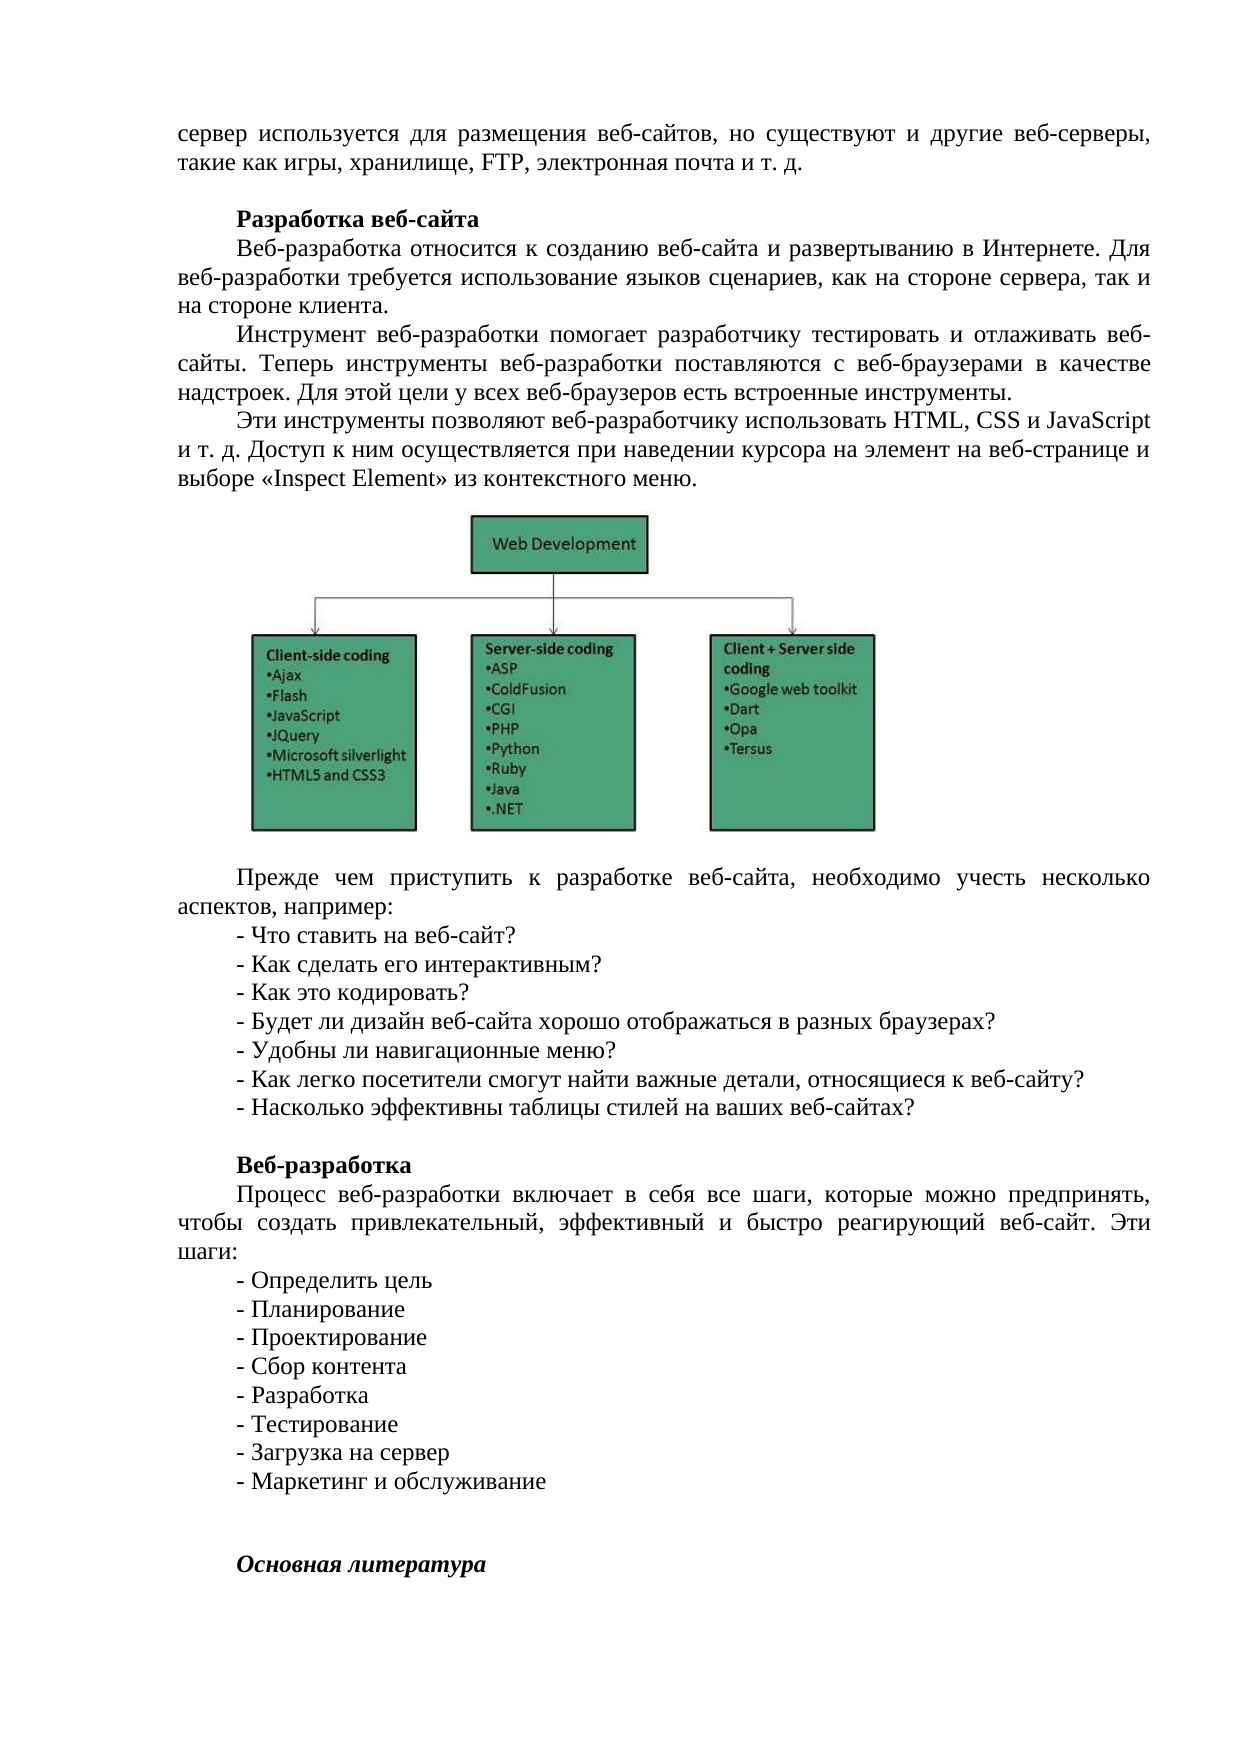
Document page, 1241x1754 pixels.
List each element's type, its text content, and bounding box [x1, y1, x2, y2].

text - Как сделать его интерактивным? [177, 949, 1152, 977]
text - Загрузка на сервер [177, 1437, 1152, 1466]
text - Удобны ли навигационные меню? [177, 1035, 1152, 1064]
text Инструмент веб-разработки помогает разработчику тестировать и отлаживать веб-сайты. Теперь инструменты веб-разработки поставляются с веб-браузерами в качестве надстроек. Для этой цели у всех веб-браузеров есть встроенные инструменты. [177, 319, 1152, 406]
text Прежде чем приступить к разработке веб-сайта, необходимо учесть несколько аспектов, например: [177, 862, 1152, 920]
text Процесс веб-разработки включает в себя все шаги, которые можно предпринять, чтобы создать привлекательный, эффективный и быстро реагирующий веб-сайт. Эти шаги: [177, 1179, 1152, 1265]
text - Тестирование [177, 1409, 1152, 1437]
text - Определить цель [177, 1265, 1152, 1294]
text - Маркетинг и обслуживание [177, 1466, 1152, 1495]
text - Разработка [177, 1380, 1152, 1409]
text Веб-разработка относится к созданию веб-сайта и развертыванию в Интернете. Для веб-разработки требуется использование языков сценариев, как на стороне сервера, так и на стороне клиента. [177, 233, 1152, 319]
text Основная литература [177, 1549, 1152, 1577]
text - Планирование [177, 1294, 1152, 1322]
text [177, 118, 1152, 176]
text - Что ставить на веб-сайт? [177, 920, 1152, 949]
text Веб-разработка [177, 1150, 1152, 1179]
text - Сбор контента [177, 1351, 1152, 1380]
text - Как это кодировать? [177, 977, 1152, 1006]
text - Насколько эффективны таблицы стилей на ваших веб-сайтах? [177, 1092, 1152, 1121]
text - Будет ли дизайн веб-сайта хорошо отображаться в разных браузерах? [177, 1006, 1152, 1035]
picture [242, 491, 887, 857]
text Разработка веб-сайта [177, 204, 1152, 233]
text - Проектирование [177, 1322, 1152, 1351]
text Эти инструменты позволяют веб-разработчику использовать HTML, CSS и JavaScript и т. д. Доступ к ним осуществляется при наведении курсора на элемент на веб-странице и выборе «Inspect Element» из контекстного меню. [177, 406, 1152, 492]
text - Как легко посетители смогут найти важные детали, относящиеся к веб-сайту? [177, 1064, 1152, 1092]
